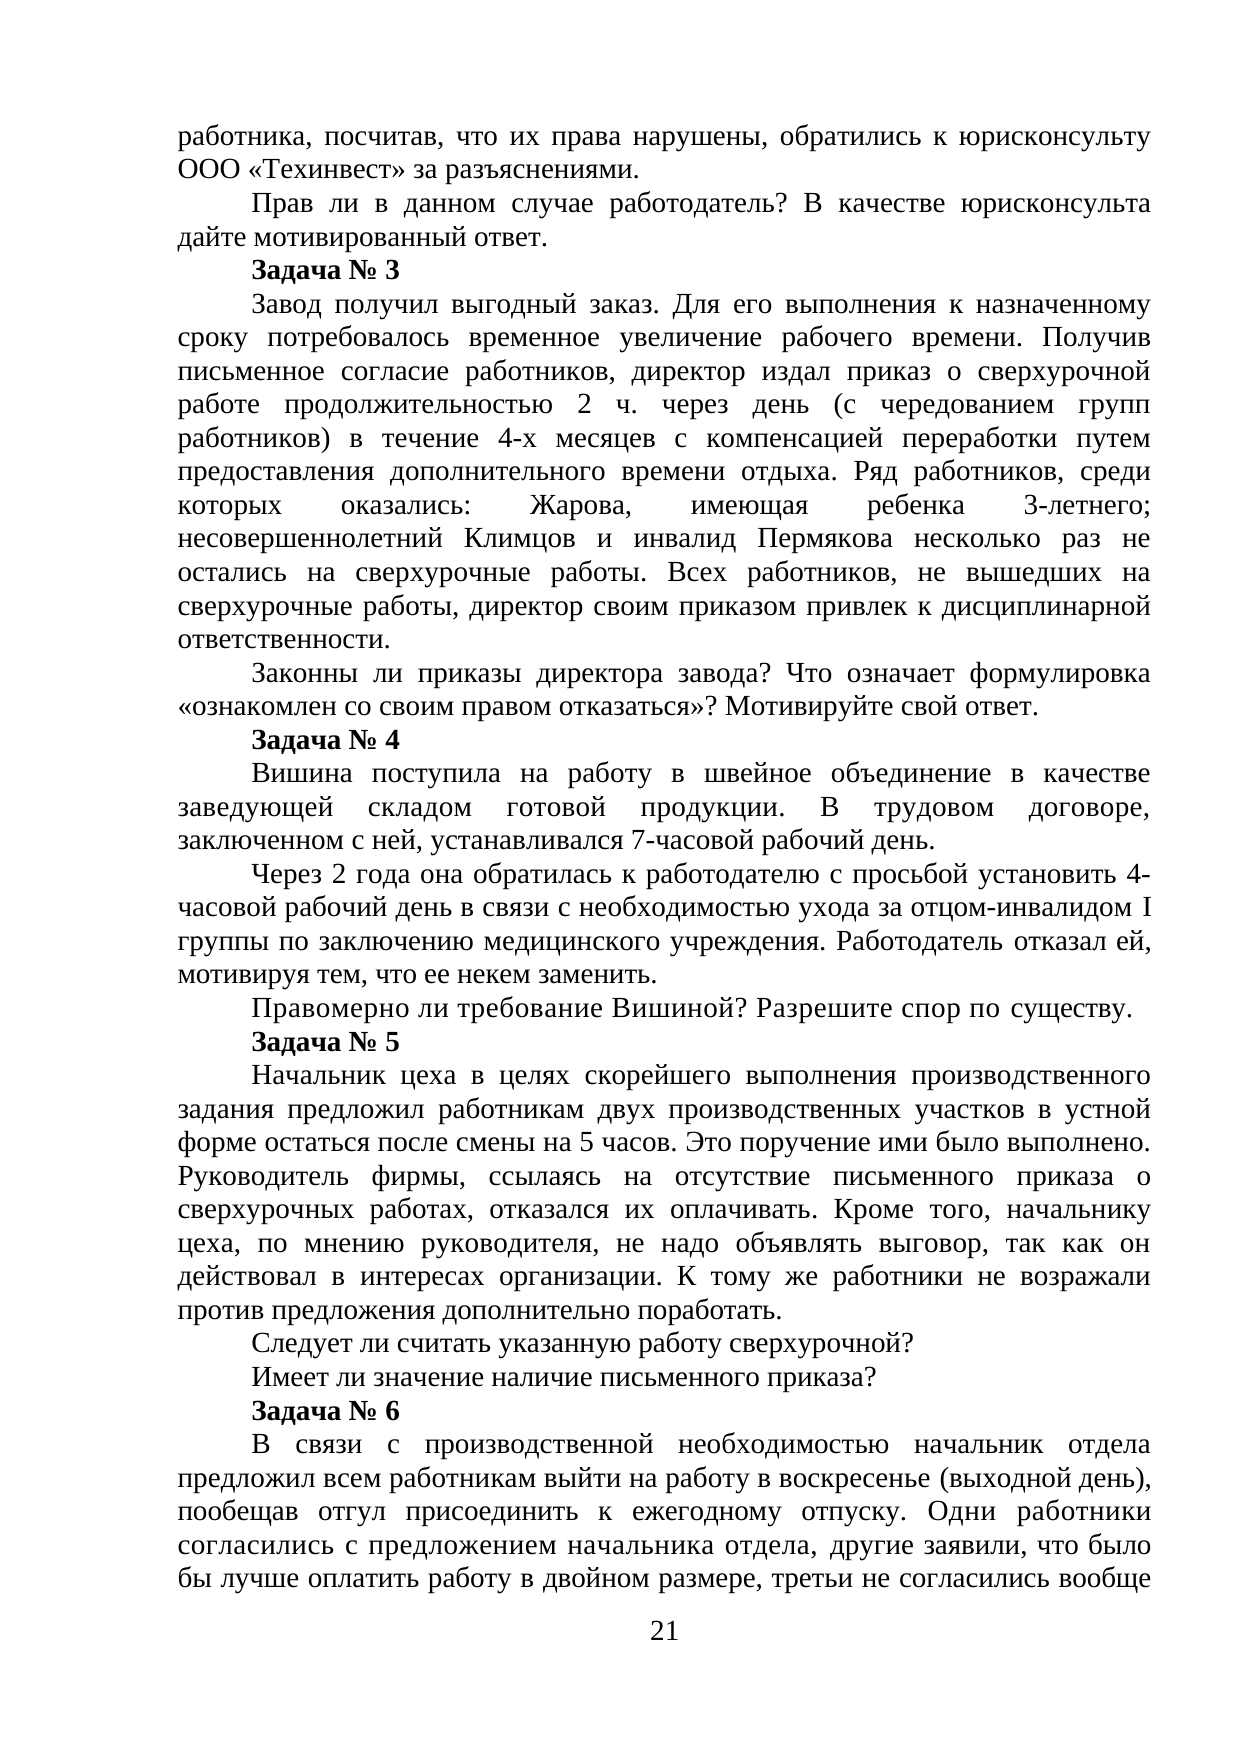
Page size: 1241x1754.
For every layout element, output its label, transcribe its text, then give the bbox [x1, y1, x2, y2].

text Завод получил выгодный заказ. Для его выполнения к назначенному сроку потребовалось временное увеличение рабочего времени. Получив письменное согласие работников, директор издал приказ о сверхурочной работе продолжительностью 2 ч. через день (с чередованием групп работников) в течение 4-х месяцев с компенсацией переработки путем предоставления дополнительного времени отдыха. Ряд работников, среди которых оказались: Жарова, имеющая ребенка 3-летнего; несовершеннолетний Климцов и инвалид Пермякова несколько раз не остались на сверхурочные работы. Всех работников, не вышедших на сверхурочные работы, директор своим приказом привлек к дисциплинарной ответственности. [177, 286, 1152, 655]
text Задача № 4 [177, 722, 1152, 755]
text Правомерно ли требование Вишиной? Разрешите спор по существу. [177, 990, 1152, 1024]
text Вишина поступила на работу в швейное объединение в качестве заведующей складом готовой продукции. В трудовом договоре, заключенном с ней, устанавливался 7-часовой рабочий день. [177, 755, 1152, 856]
text Задача № 5 [177, 1024, 1152, 1057]
text Прав ли в данном случае работодатель? В качестве юрисконсульта дайте мотивированный ответ. [177, 185, 1152, 252]
text Через 2 года она обратилась к работодателю с просьбой установить 4-часовой рабочий день в связи с необходимостью ухода за отцом-инвалидом I группы по заключению медицинского учреждения. Работодатель отказал ей, мотивируя тем, что ее некем заменить. [177, 856, 1152, 990]
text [177, 118, 1152, 185]
text Начальник цеха в целях скорейшего выполнения производственного задания предложил работникам двух производственных участков в устной форме остаться после смены на 5 часов. Это поручение ими было выполнено. Руководитель фирмы, ссылаясь на отсутствие письменного приказа о сверхурочных работах, отказался их оплачивать. Кроме того, начальнику цеха, по мнению руководителя, не надо объявлять выговор, так как он действовал в интересах организации. К тому же работники не возражали против предложения дополнительно поработать. [177, 1057, 1152, 1326]
text Задача № 6 [177, 1393, 1152, 1426]
text Имеет ли значение наличие письменного приказа? [177, 1359, 1152, 1393]
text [177, 1426, 1152, 1594]
text Законны ли приказы директора завода? Что означает формулировка «ознакомлен со своим правом отказаться»? Мотивируйте свой ответ. [177, 655, 1152, 722]
text Следует ли считать указанную работу сверхурочной? [177, 1326, 1152, 1359]
text Задача № 3 [177, 252, 1152, 286]
